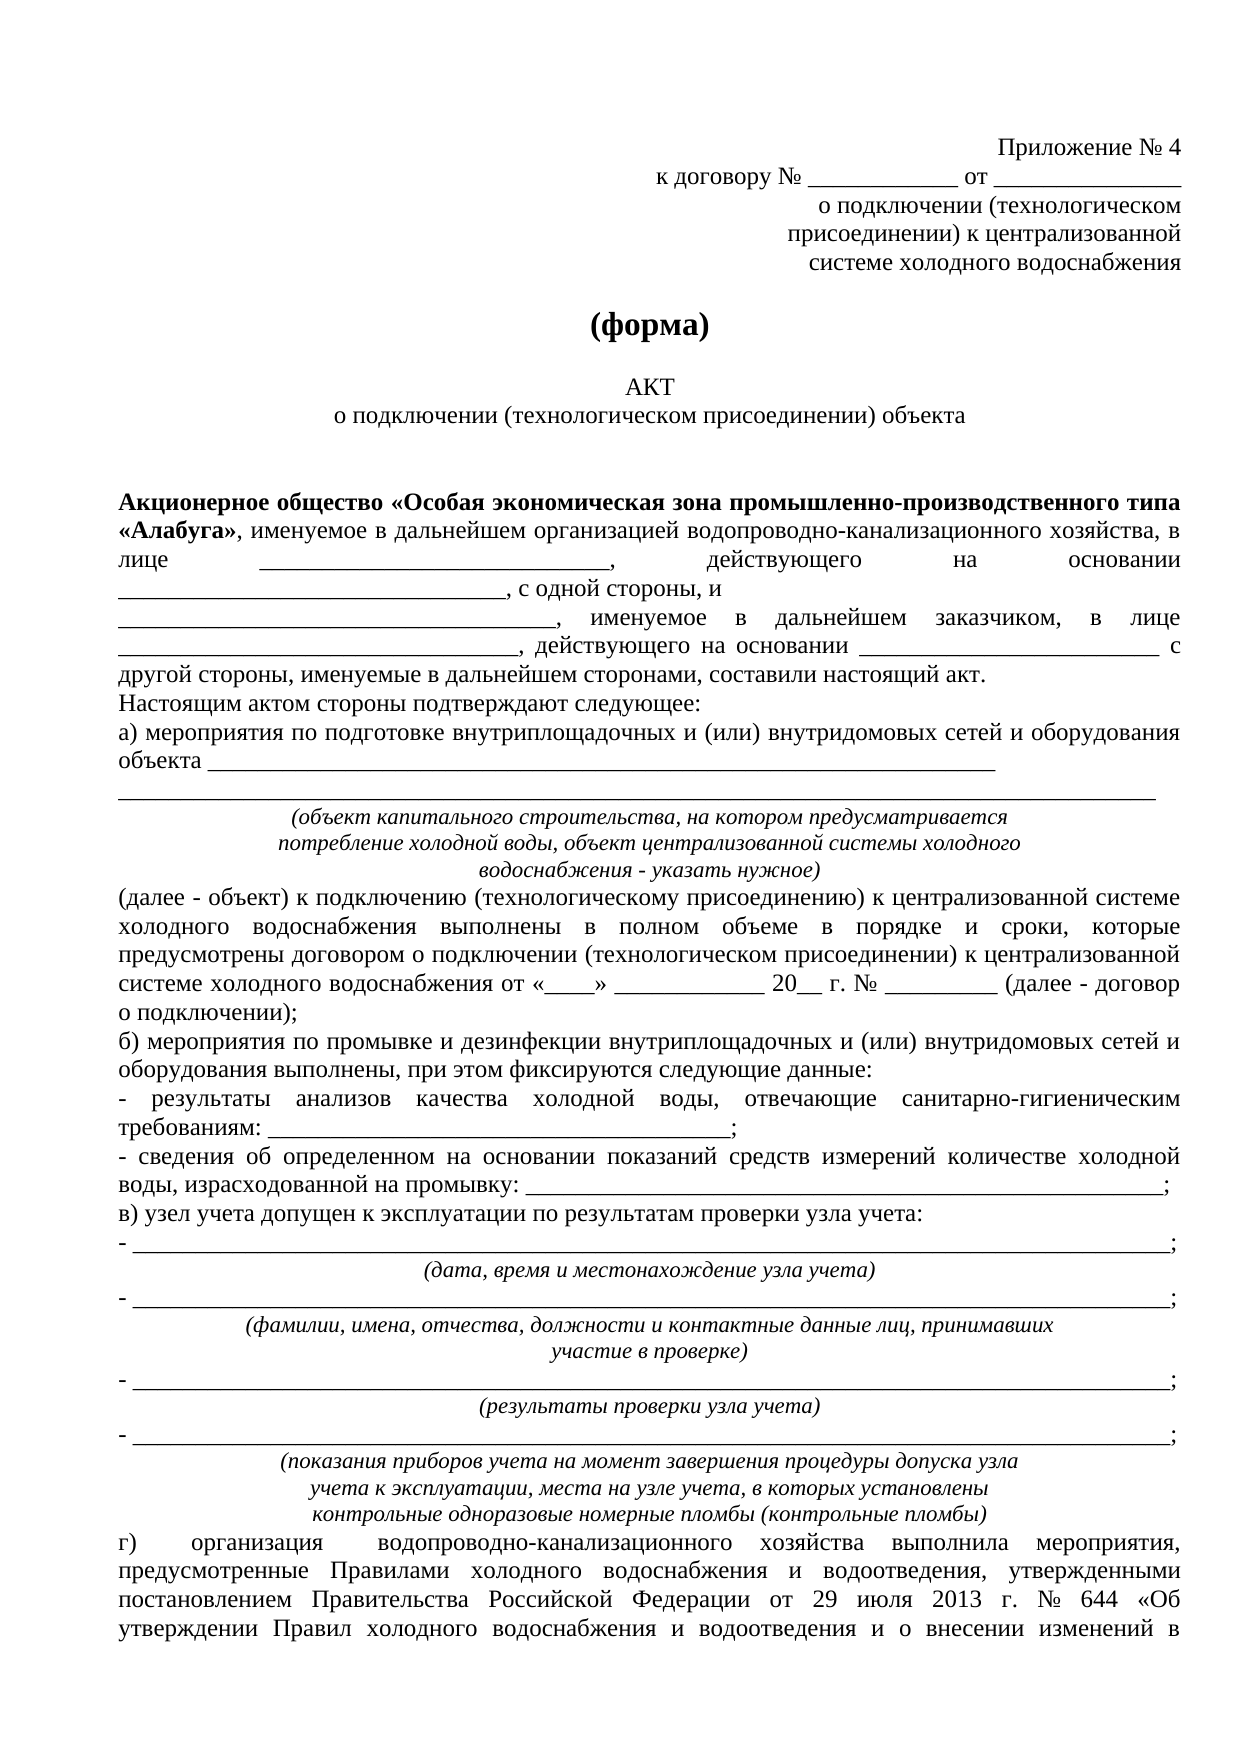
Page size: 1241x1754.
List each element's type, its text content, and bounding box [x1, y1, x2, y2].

text (объект капитального строительства, на котором предусматривается [118, 803, 1181, 829]
text водоснабжения - указать нужное) [118, 856, 1181, 882]
text в) узел учета допущен к эксплуатации по результатам проверки узла учета: [118, 1198, 1181, 1227]
text - ___________________________________________________________________________________; [118, 1227, 1181, 1256]
text - ___________________________________________________________________________________; [118, 1282, 1181, 1311]
text б) мероприятия по промывке и дезинфекции внутриплощадочных и (или) внутридомовых сетей и оборудования выполнены, при этом фиксируются следующие данные: [118, 1026, 1181, 1083]
text Приложение № 4 [118, 132, 1181, 161]
text - ___________________________________________________________________________________; [118, 1364, 1181, 1392]
text контрольные одноразовые номерные пломбы (контрольные пломбы) [118, 1500, 1181, 1527]
text - результаты анализов качества холодной воды, отвечающие санитарно-гигиеническим требованиям: _____________________________________; [118, 1083, 1181, 1141]
text присоединении) к централизованной [118, 218, 1181, 247]
text (результаты проверки узла учета) [118, 1392, 1181, 1419]
text АКТ [118, 372, 1181, 401]
text ___________________________________________________________________________________ [118, 774, 1181, 803]
text Настоящим актом стороны подтверждают следующее: [118, 688, 1181, 717]
text ___________________________________, именуемое в дальнейшем заказчиком, в лице ________________________________, действующего на основании ________________________ с другой стороны, именуемые в дальнейшем сторонами, составили настоящий акт. [118, 602, 1181, 688]
text - ___________________________________________________________________________________; [118, 1419, 1181, 1447]
text учета к эксплуатации, места на узле учета, в которых установлены [118, 1474, 1181, 1500]
text системе холодного водоснабжения [118, 247, 1181, 276]
text к договору № ____________ от _______________ [118, 161, 1181, 190]
text (дата, время и местонахождение узла учета) [118, 1256, 1181, 1282]
text (показания приборов учета на момент завершения процедуры допуска узла [118, 1447, 1181, 1474]
text - сведения об определенном на основании показаний средств измерений количестве холодной воды, израсходованной на промывку: ___________________________________________________; [118, 1141, 1181, 1198]
text (фамилии, имена, отчества, должности и контактные данные лиц, принимавших [118, 1311, 1181, 1337]
text (далее - объект) к подключению (технологическому присоединению) к централизованной системе холодного водоснабжения выполнены в полном объеме в порядке и сроки, которые предусмотрены договором о подключении (технологическом присоединении) к централизованной системе холодного водоснабжения от «____» ____________ 20__ г. № _________ (далее - договор о подключении); [118, 882, 1181, 1026]
text участие в проверке) [118, 1337, 1181, 1364]
text потребление холодной воды, объект централизованной системы холодного [118, 829, 1181, 856]
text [118, 1527, 1181, 1642]
text (форма) [118, 305, 1181, 343]
text Акционерное общество «Особая экономическая зона промышленно-производственного типа «Алабуга», именуемое в дальнейшем организацией водопроводно-канализационного хозяйства, в лице ____________________________, действующего на основании _______________________________, с одной стороны, и [118, 487, 1181, 602]
text о подключении (технологическом [118, 190, 1181, 218]
text а) мероприятия по подготовке внутриплощадочных и (или) внутридомовых сетей и оборудования объекта _______________________________________________________________ [118, 717, 1181, 774]
text о подключении (технологическом присоединении) объекта [118, 401, 1181, 429]
